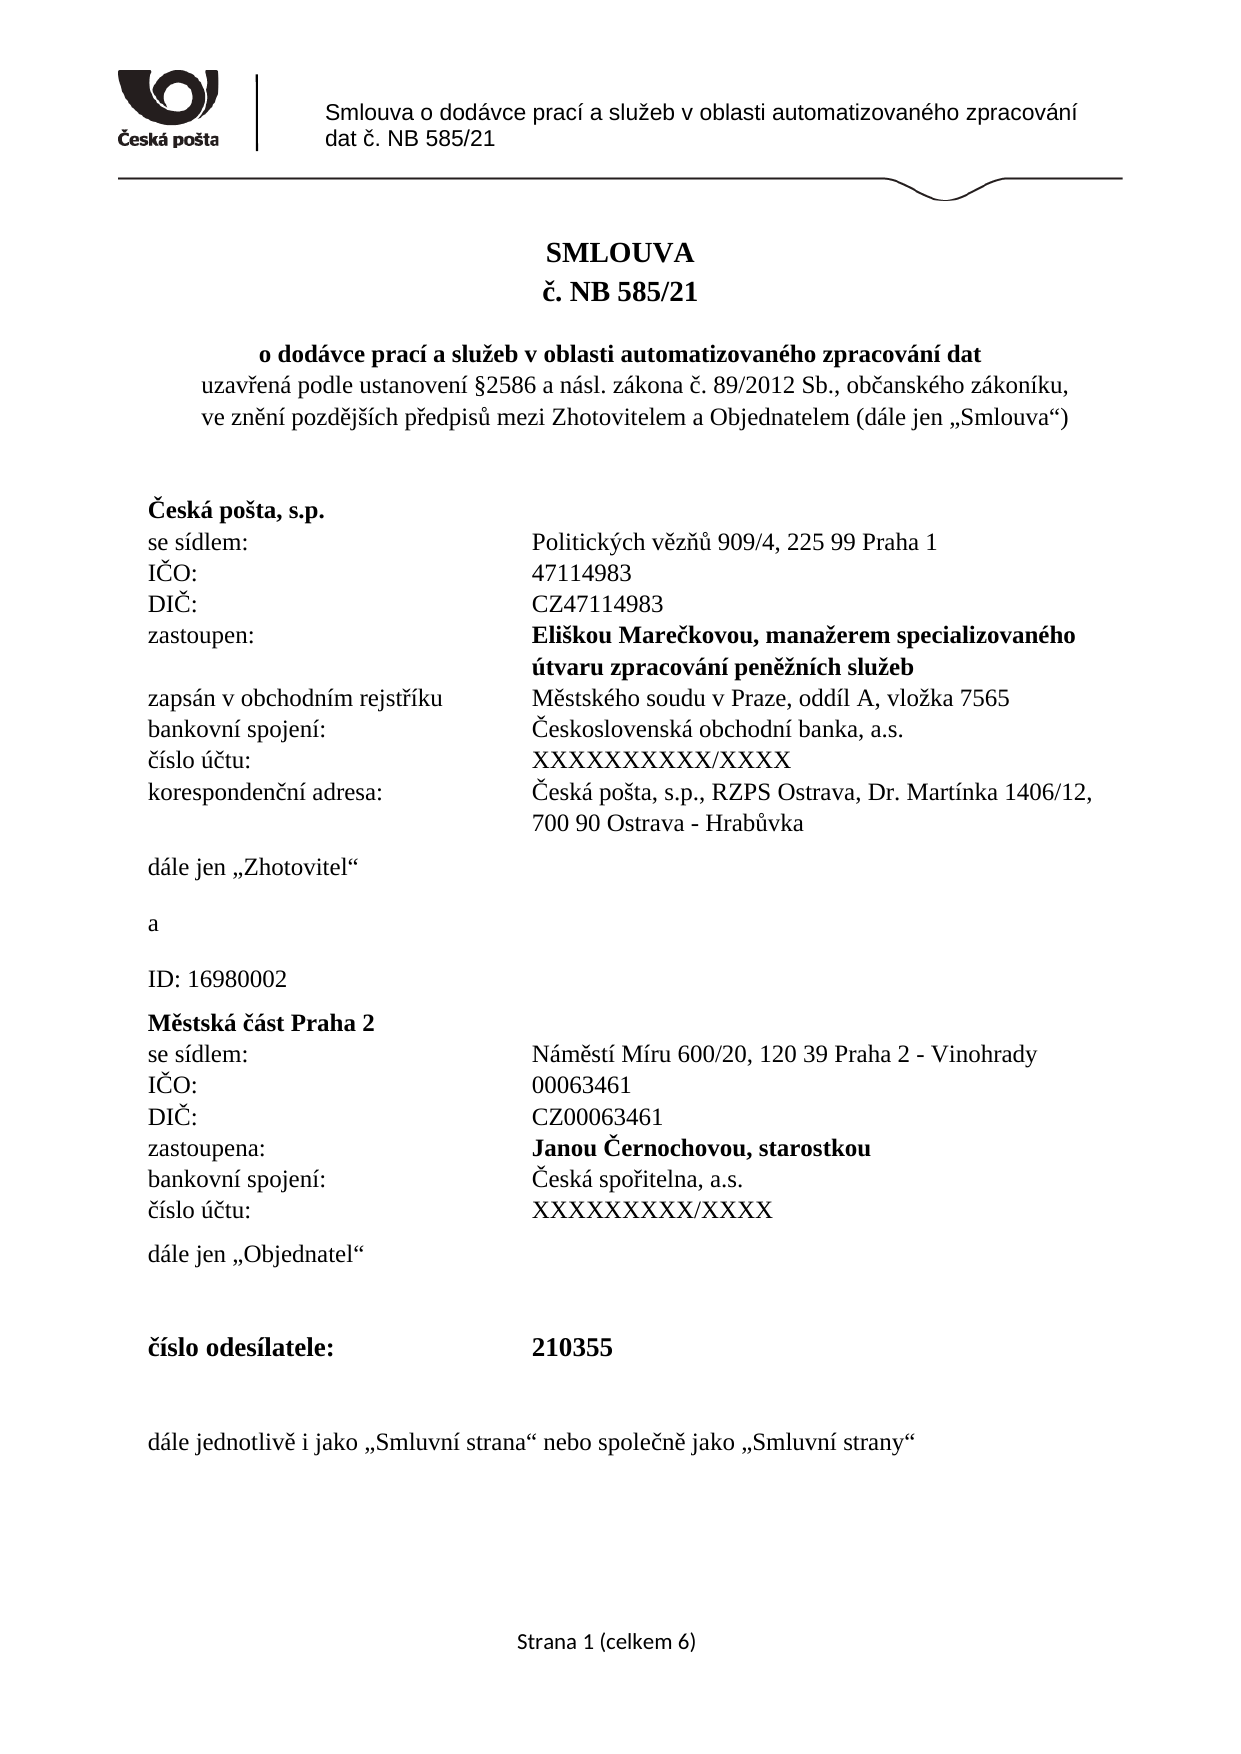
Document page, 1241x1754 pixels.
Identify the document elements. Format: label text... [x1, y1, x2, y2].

text dále jen „Objednatel“ [148, 1237, 1093, 1269]
text zapsán v obchodním rejstříku Městského soudu v Praze, oddíl A, vložka 7565 [148, 681, 1093, 712]
text IČO: 47114983 [148, 556, 1093, 587]
subtitle č. NB 585/21 [148, 274, 1093, 307]
text ve znění pozdějších předpisů mezi Zhotovitelem a Objednatelem (dále jen „Smlouva“) [177, 400, 1093, 431]
text DIČ: CZ47114983 [148, 587, 1093, 619]
picture [118, 177, 1123, 201]
text a [148, 906, 1093, 937]
text ID: 16980002 [148, 962, 1093, 994]
text se sídlem: Náměstí Míru 600/20, 120 39 Praha 2 - Vinohrady [148, 1037, 1093, 1069]
subtitle o dodávce prací a služeb v oblasti automatizovaného zpracování dat [148, 337, 1093, 369]
text útvaru zpracování peněžních služeb [148, 650, 1093, 681]
text číslo účtu: XXXXXXXXXX/XXXX [148, 744, 1093, 775]
text bankovní spojení: Československá obchodní banka, a.s. [148, 712, 1093, 744]
text DIČ: CZ00063461 [148, 1100, 1093, 1131]
text číslo účtu: XXXXXXXXX/XXXX [148, 1194, 1093, 1225]
text zastoupena: Janou Černochovou, starostkou [148, 1131, 1093, 1162]
subtitle SMLOUVA [148, 235, 1093, 269]
text IČO: 00063461 [148, 1069, 1093, 1100]
text se sídlem: Politických vězňů 909/4, 225 99 Praha 1 [148, 525, 1093, 556]
text dále jen „Zhotovitel“ [148, 850, 1093, 881]
text dále jednotlivě i jako „Smluvní strana“ nebo společně jako „Smluvní strany“ [148, 1425, 1093, 1456]
text zastoupen: Eliškou Marečkovou, manažerem specializovaného [148, 619, 1093, 650]
text číslo odesílatele: 210355 [148, 1331, 1093, 1362]
text 700 90 Ostrava - Hrabůvka [148, 806, 1093, 837]
text Česká pošta, s.p. [148, 494, 1036, 525]
picture [118, 70, 219, 148]
text korespondenční adresa: Česká pošta, s.p., RZPS Ostrava, Dr. Martínka 1406/12, [148, 775, 1122, 806]
text bankovní spojení: Česká spořitelna, a.s. [148, 1162, 1093, 1194]
text uzavřená podle ustanovení §2586 a násl. zákona č. 89/2012 Sb., občanského zákoníku, [148, 369, 1093, 400]
text Městská část Praha 2 [148, 1006, 1093, 1037]
